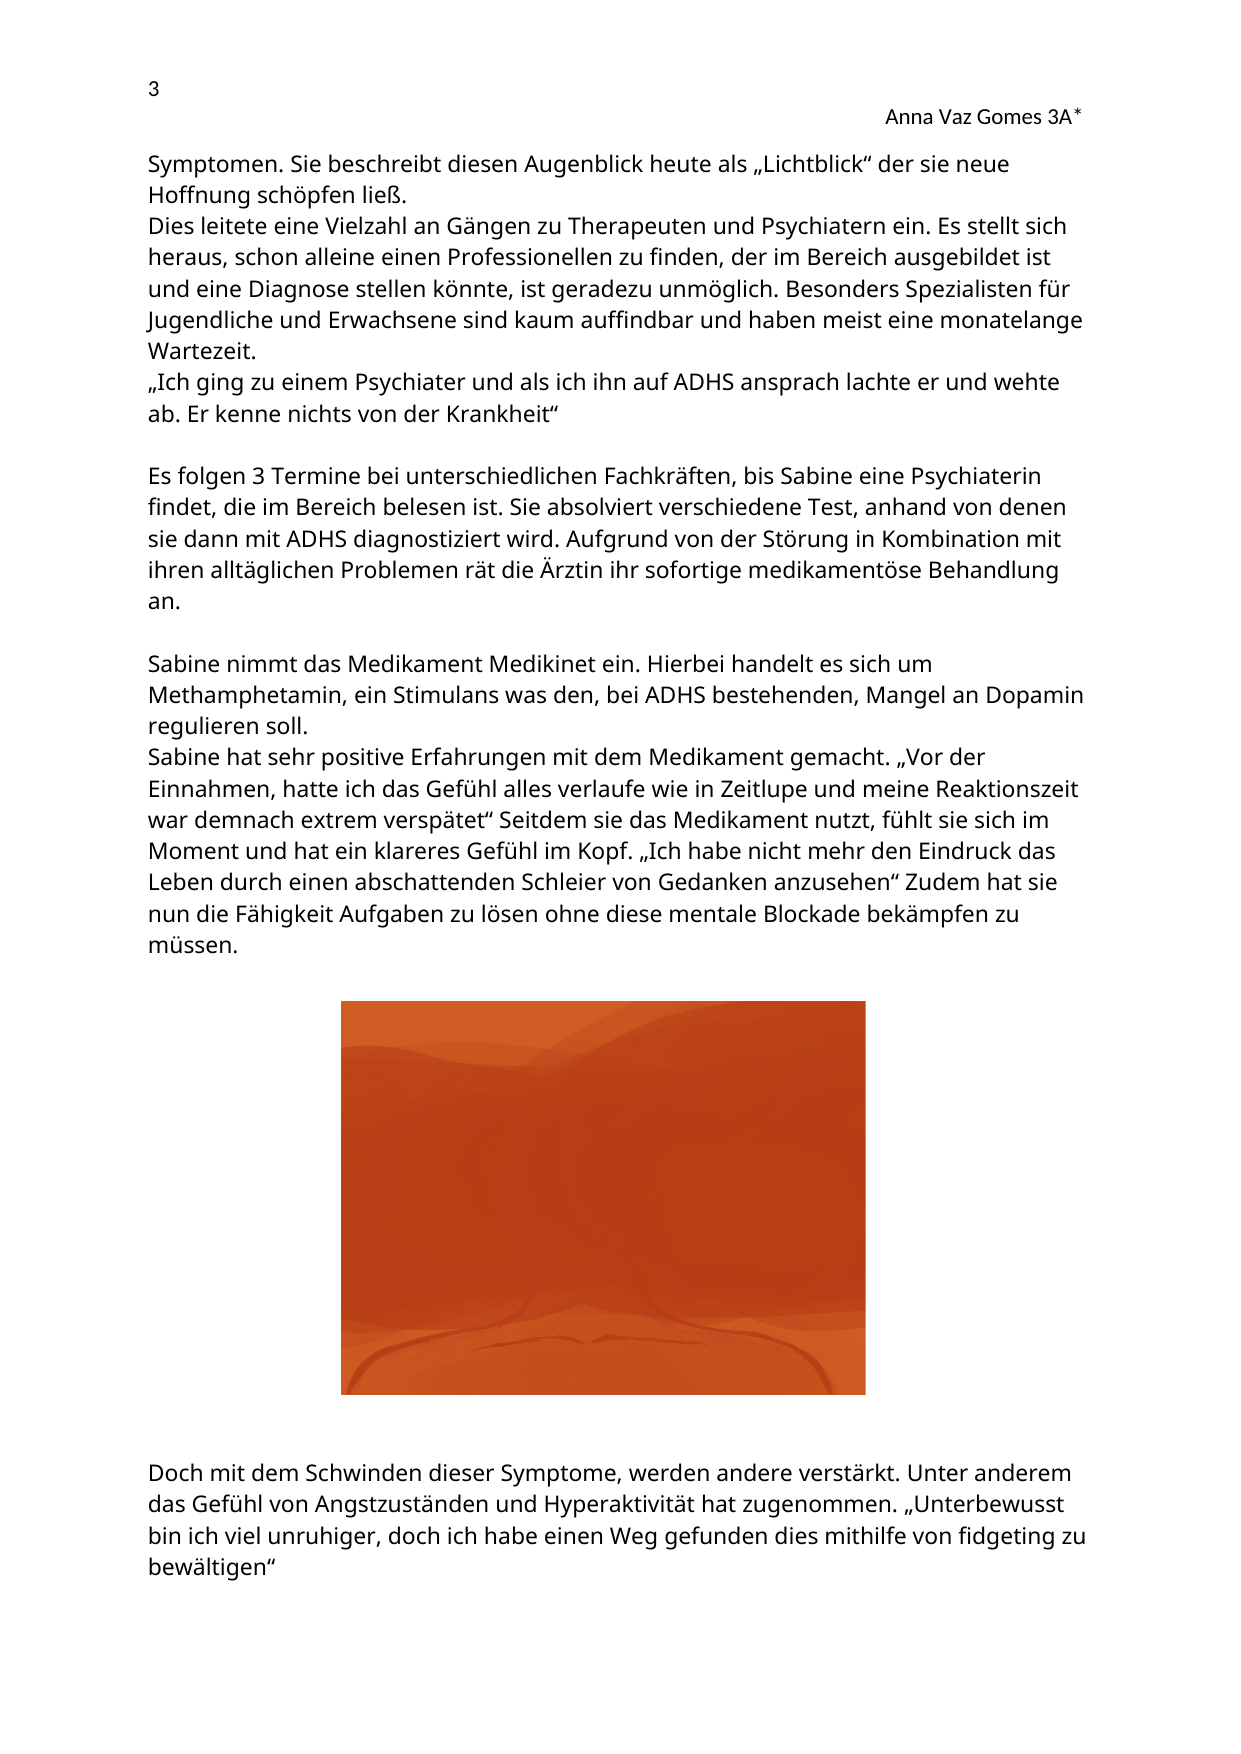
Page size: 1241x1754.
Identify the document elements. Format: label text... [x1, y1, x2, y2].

text „Ich ging zu einem Psychiater und als ich ihn auf ADHS ansprach lachte er und wehte ab. Er kenne nichts von der Krankheit“ [148, 366, 1093, 429]
text Dies leitete eine Vielzahl an Gängen zu Therapeuten und Psychiatern ein. Es stellt sich heraus, schon alleine einen Professionellen zu finden, der im Bereich ausgebildet ist und eine Diagnose stellen könnte, ist geradezu unmöglich. Besonders Spezialisten für Jugendliche und Erwachsene sind kaum auffindbar und haben meist eine monatelange Wartezeit. [148, 210, 1093, 366]
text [148, 148, 1093, 210]
text Sabine hat sehr positive Erfahrungen mit dem Medikament gemacht. „Vor der Einnahmen, hatte ich das Gefühl alles verlaufe wie in Zeitlupe und meine Reaktionszeit war demnach extrem verspätet“ Seitdem sie das Medikament nutzt, fühlt sie sich im Moment und hat ein klareres Gefühl im Kopf. „Ich habe nicht mehr den Eindruck das Leben durch einen abschattenden Schleier von Gedanken anzusehen“ Zudem hat sie nun die Fähigkeit Aufgaben zu lösen ohne diese mentale Blockade bekämpfen zu müssen. [148, 741, 1093, 960]
text Doch mit dem Schwinden dieser Symptome, werden andere verstärkt. Unter anderem das Gefühl von Angstzuständen und Hyperaktivität hat zugenommen. „Unterbewusst bin ich viel unruhiger, doch ich habe einen Weg gefunden dies mithilfe von fidgeting zu bewältigen“ [148, 1457, 1093, 1582]
text Es folgen 3 Termine bei unterschiedlichen Fachkräften, bis Sabine eine Psychiaterin findet, die im Bereich belesen ist. Sie absolviert verschiedene Test, anhand von denen sie dann mit ADHS diagnostiziert wird. Aufgrund von der Störung in Kombination mit ihren alltäglichen Problemen rät die Ärztin ihr sofortige medikamentöse Behandlung an. [148, 460, 1093, 616]
text Sabine nimmt das Medikament Medikinet ein. Hierbei handelt es sich um Methamphetamin, ein Stimulans was den, bei ADHS bestehenden, Mangel an Dopamin regulieren soll. [148, 648, 1093, 741]
picture [341, 1001, 866, 1395]
